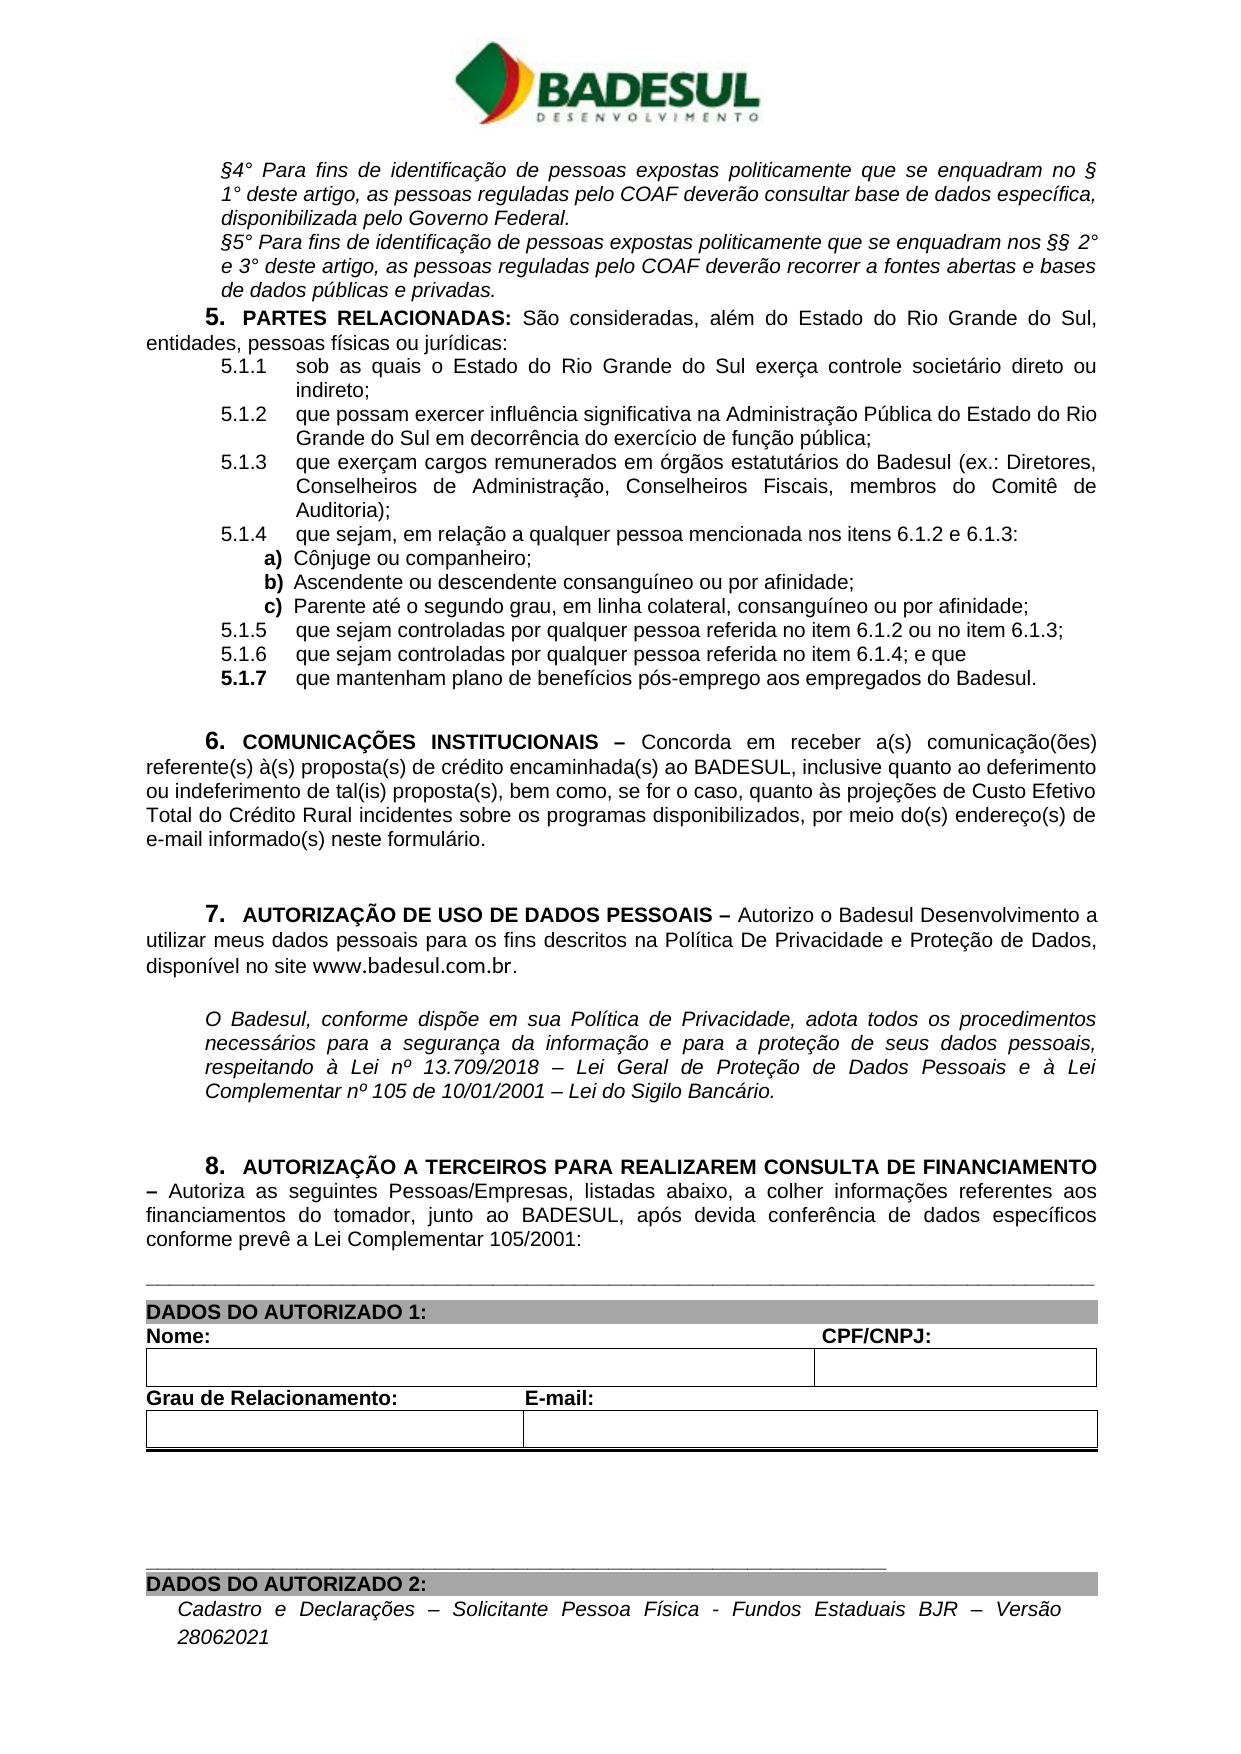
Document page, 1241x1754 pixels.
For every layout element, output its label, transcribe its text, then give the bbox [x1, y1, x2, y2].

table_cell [135, 690, 1109, 1596]
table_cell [135, 158, 1109, 302]
table_cell PARTES RELACIONADAS: São consideradas, além do Estado do Rio Grande do Sul, entidades, pessoas físicas ou jurídicas: sob as quais o Estado do Rio Grande do Sul exerça controle societário direto ou indireto; que possam exercer influência significativa na Administração Pública do Estado do Rio Grande do Sul em decorrência do exercício de função pública; que exerçam cargos remunerados em órgãos estatutários do Badesul (ex.: Diretores, Conselheiros de Administração, Conselheiros Fiscais, membros do Comitê de Auditoria); que sejam, em relação a qualquer pessoa mencionada nos itens 6.1.2 e 6.1.3: Cônjuge ou companheiro; Ascendente ou descendente consanguíneo ou por afinidade; Parente até o segundo grau, em linha colateral, consanguíneo ou por afinidade; que sejam controladas por qualquer pessoa referida no item 6.1.2 ou no item 6.1.3; que sejam controladas por qualquer pessoa referida no item 6.1.4; e que que mantenham plano de benefícios pós-emprego aos empregados do Badesul. [135, 302, 1109, 690]
picture [450, 37, 767, 129]
